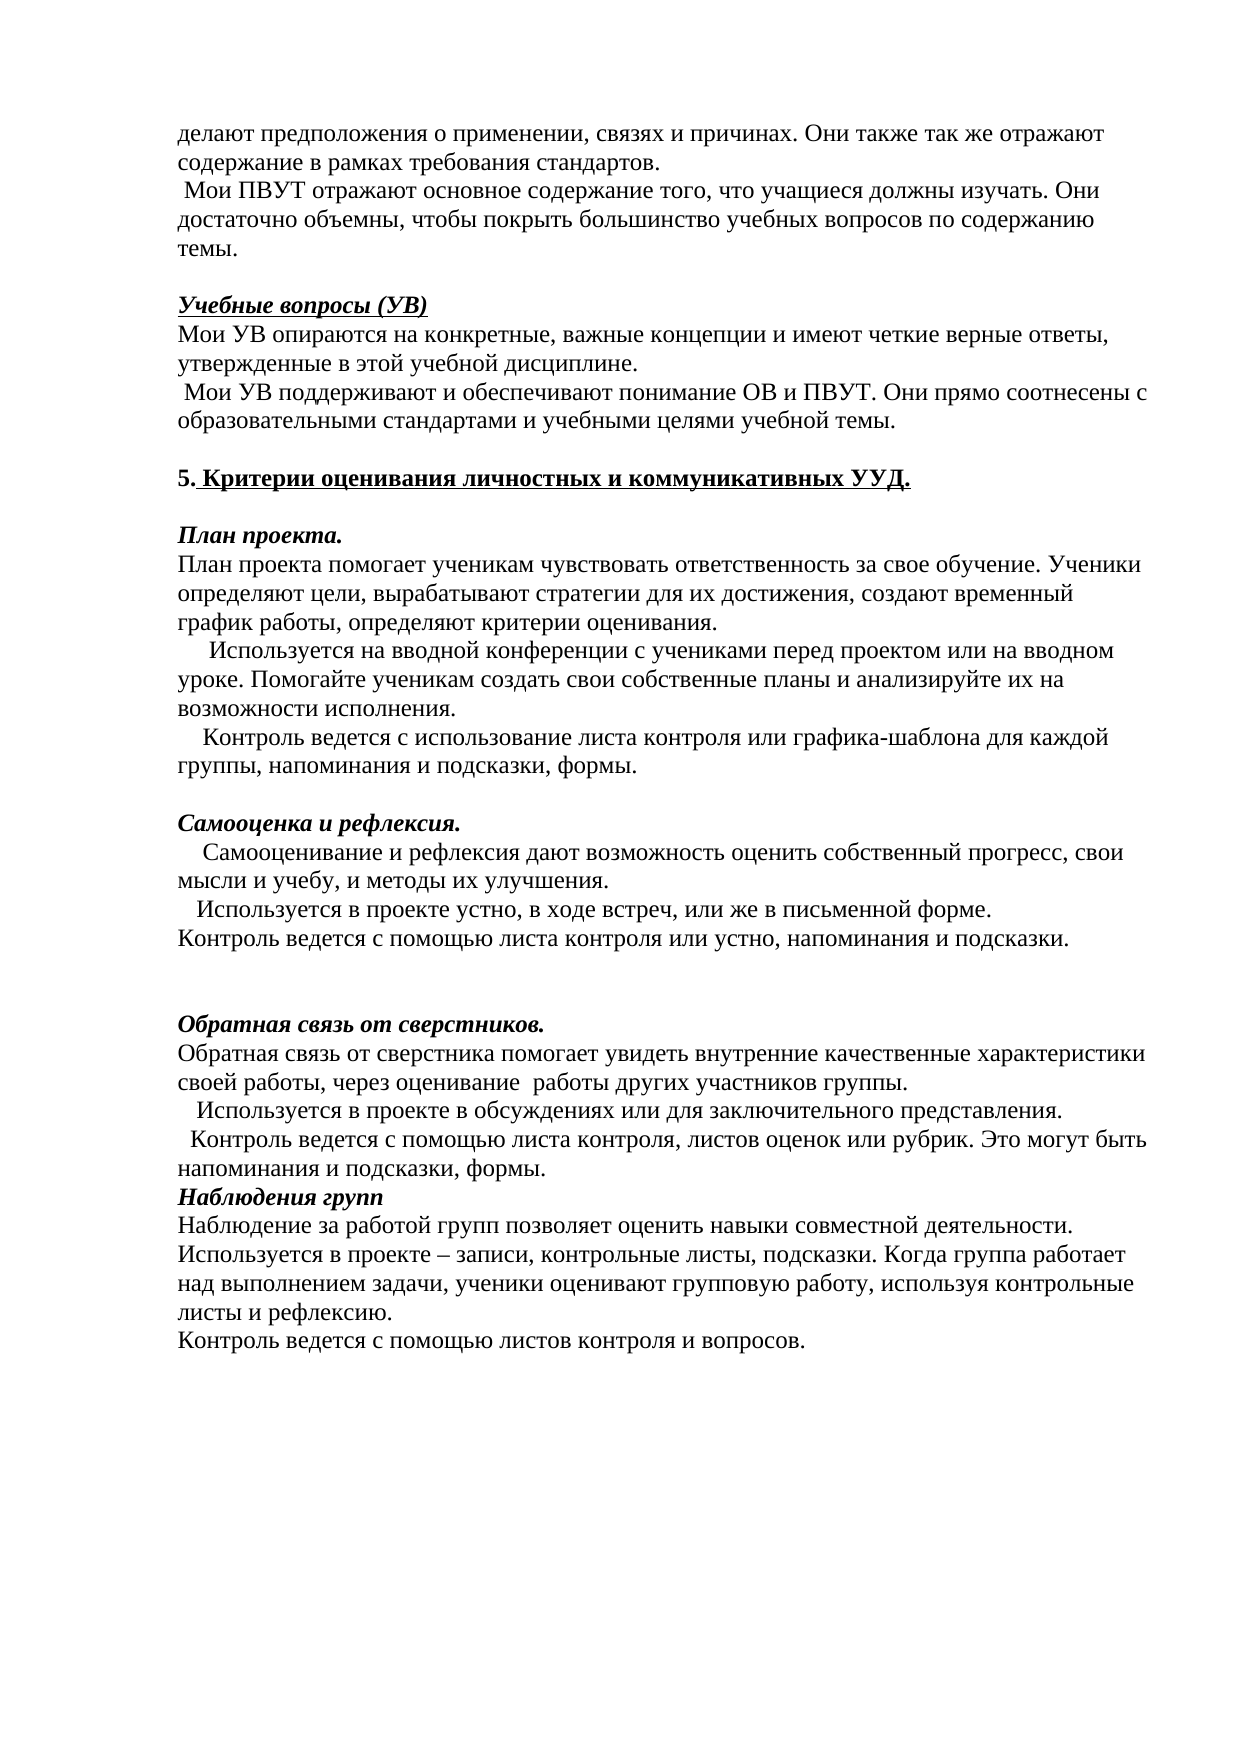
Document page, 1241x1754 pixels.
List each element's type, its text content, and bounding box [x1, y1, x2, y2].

text Контроль ведется с помощью листа контроля или устно, напоминания и подсказки. [177, 923, 1152, 952]
text План проекта помогает ученикам чувствовать ответственность за свое обучение. Ученики определяют цели, вырабатывают стратегии для их достижения, создают временный график работы, определяют критерии оценивания. [177, 549, 1152, 636]
text Учебные вопросы (УВ) [177, 291, 1152, 319]
text Контроль ведется с помощью листов контроля и вопросов. [177, 1326, 1152, 1354]
text Самооценка и рефлексия. [177, 808, 1152, 837]
text Контроль ведется с помощью листа контроля, листов оценок или рубрик. Это могут быть напоминания и подсказки, формы. [177, 1124, 1152, 1182]
text Наблюдение за работой групп позволяет оценить навыки совместной деятельности. Используется в проекте – записи, контрольные листы, подсказки. Когда группа работает над выполнением задачи, ученики оценивают групповую работу, используя контрольные листы и рефлексию. [177, 1211, 1152, 1326]
text Мои УВ поддерживают и обеспечивают понимание ОВ и ПВУТ. Они прямо соотнесены с образовательными стандартами и учебными целями учебной темы. [177, 377, 1152, 434]
text Контроль ведется с использование листа контроля или графика-шаблона для каждой группы, напоминания и подсказки, формы. [177, 722, 1152, 779]
text Используется в проекте в обсуждениях или для заключительного представления. [177, 1096, 1152, 1124]
text План проекта. [177, 521, 1152, 549]
text Самооценивание и рефлексия дают возможность оценить собственный прогресс, свои мысли и учебу, и методы их улучшения. [177, 837, 1152, 894]
text Используется на вводной конференции с учениками перед проектом или на вводном уроке. Помогайте ученикам создать свои собственные планы и анализируйте их на возможности исполнения. [177, 636, 1152, 722]
text Обратная связь от сверстников. [177, 1009, 1152, 1038]
text Наблюдения групп [177, 1182, 1152, 1211]
text Мои УВ опираются на конкретные, важные концепции и имеют четкие верные ответы, утвержденные в этой учебной дисциплине. [177, 319, 1152, 377]
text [177, 118, 1152, 176]
text 5. Критерии оценивания личностных и коммуникативных УУД. [177, 463, 1152, 492]
text Обратная связь от сверстника помогает увидеть внутренние качественные характеристики своей работы, через оценивание работы других участников группы. [177, 1038, 1152, 1096]
text Используется в проекте устно, в ходе встреч, или же в письменной форме. [177, 894, 1152, 923]
text Мои ПВУТ отражают основное содержание того, что учащиеся должны изучать. Они достаточно объемны, чтобы покрыть большинство учебных вопросов по содержанию темы. [177, 176, 1152, 262]
